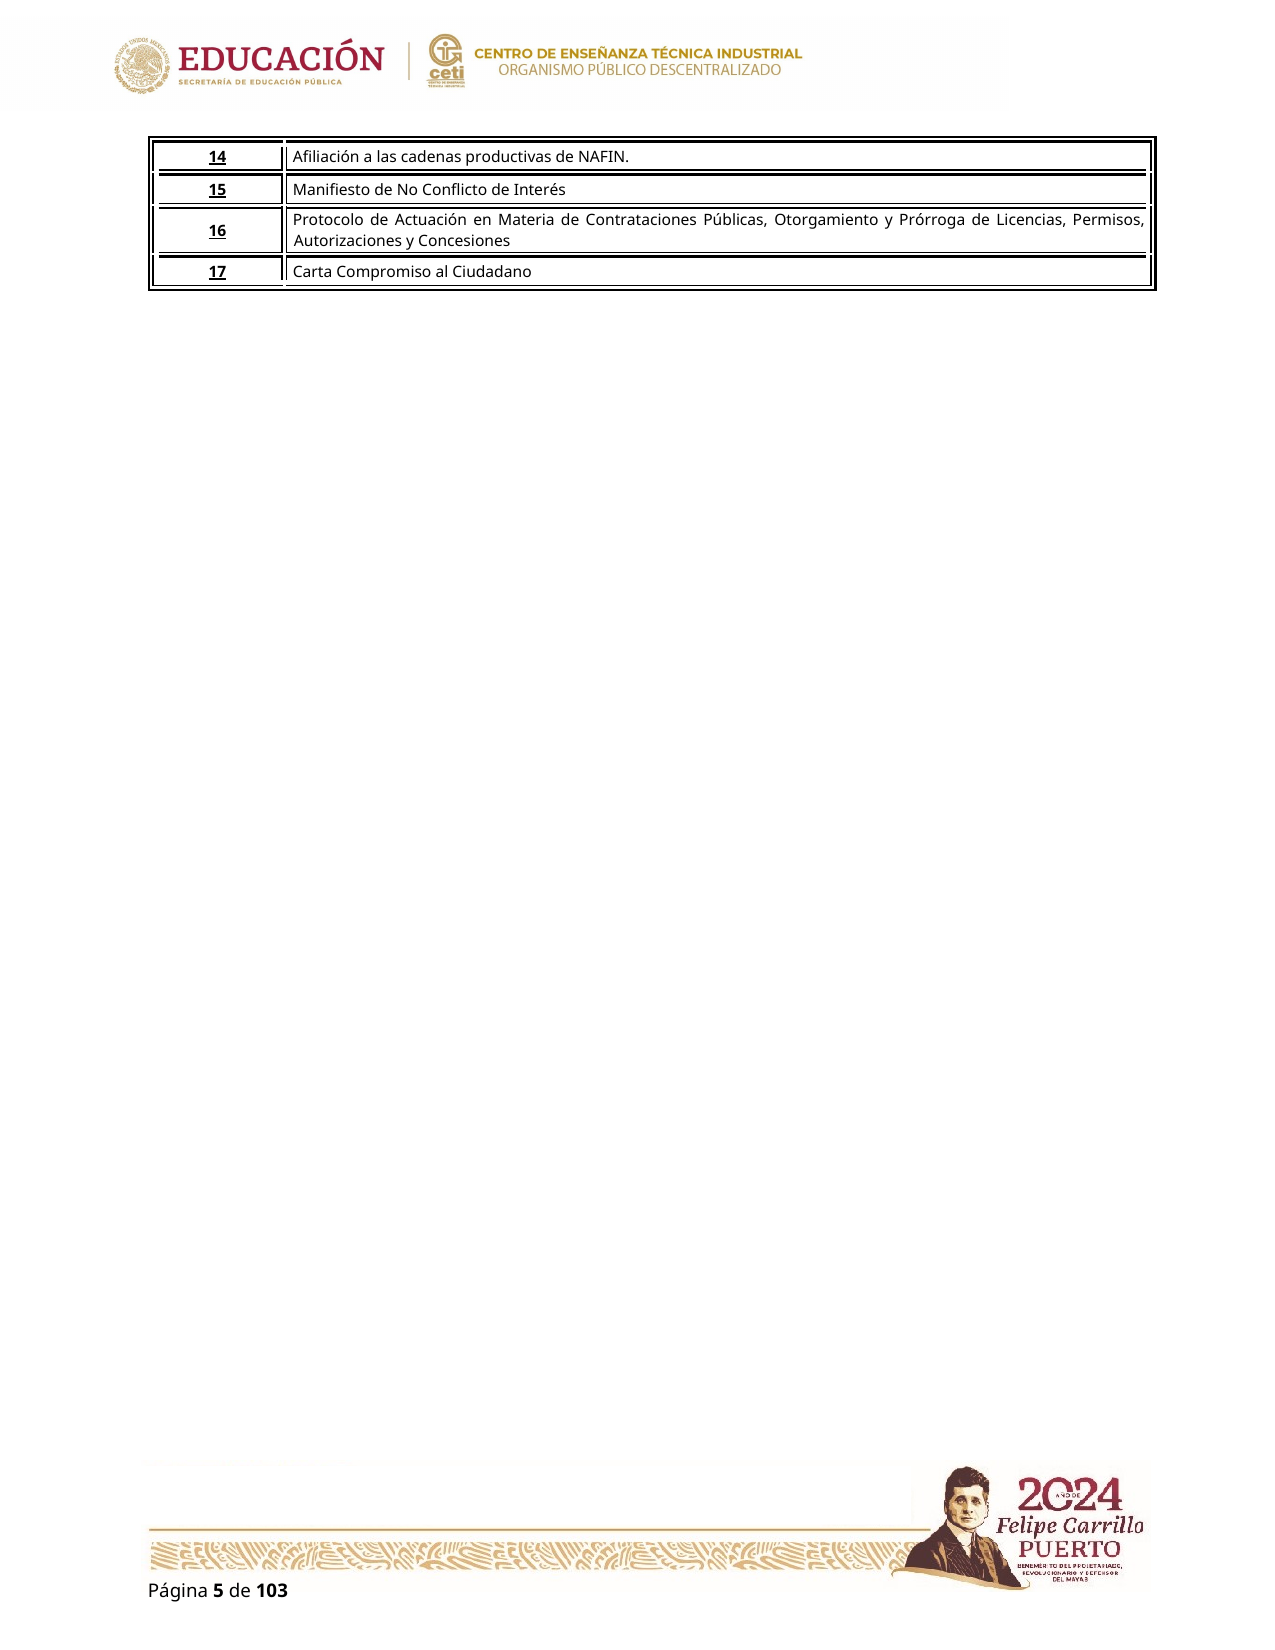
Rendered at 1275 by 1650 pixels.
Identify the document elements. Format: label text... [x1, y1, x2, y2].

table_cell 16 [151, 203, 284, 251]
table_cell Protocolo de Actuación en Materia de Contrataciones Públicas, Otorgamiento y Prórroga de Licencias, Permisos, Autorizaciones y Concesiones [284, 203, 1153, 251]
picture [0, 16, 1010, 111]
table_cell 15 [151, 169, 284, 202]
table_cell Manifiesto de No Conflicto de Interés [284, 169, 1153, 202]
table_cell Afiliación a las cadenas productivas de NAFIN. [284, 138, 1153, 169]
table_cell 17 [151, 251, 284, 284]
table_cell 14 [151, 138, 284, 169]
picture [141, 1460, 1151, 1592]
table_cell Carta Compromiso al Ciudadano [284, 251, 1153, 284]
